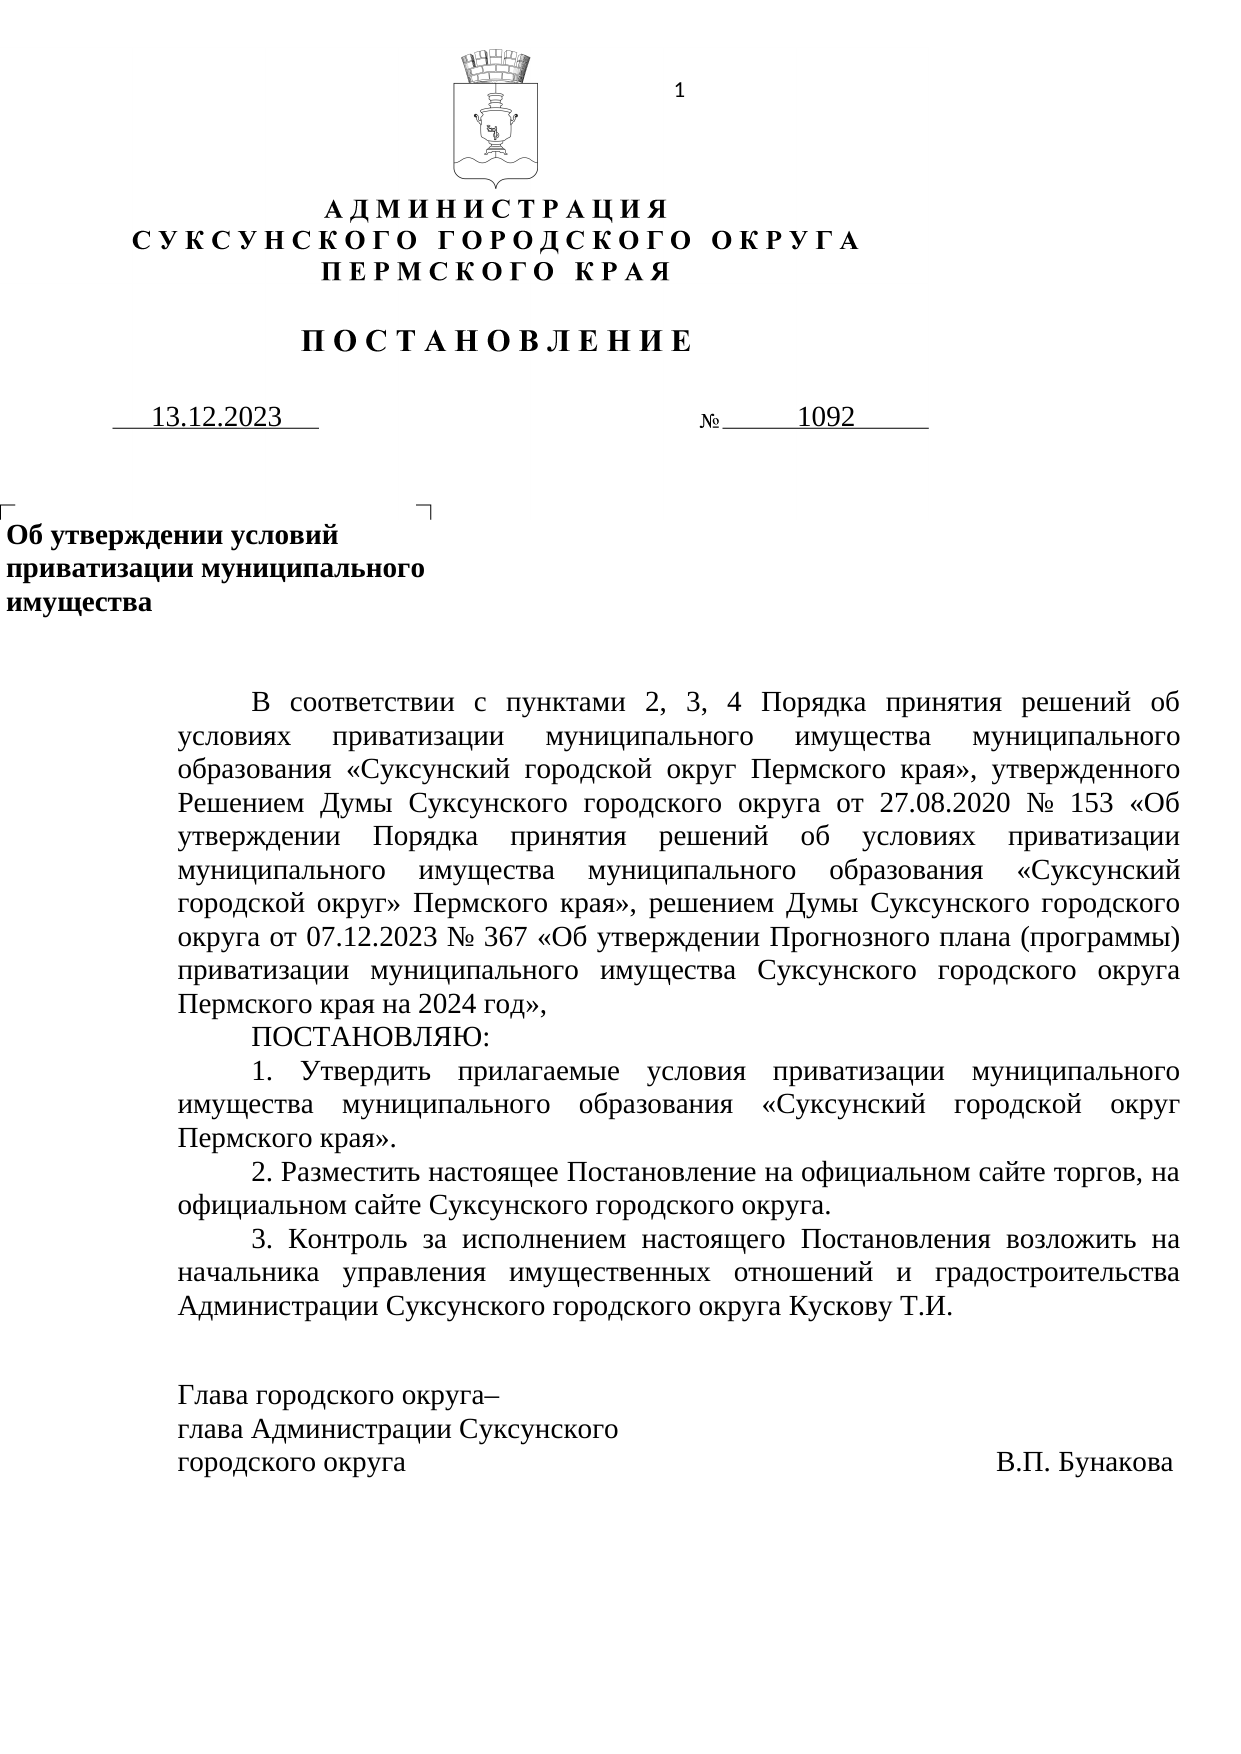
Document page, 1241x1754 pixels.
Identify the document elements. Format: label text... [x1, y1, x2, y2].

text глава Администрации Суксунского [177, 1411, 1181, 1444]
text Глава городского округа– [177, 1377, 1181, 1411]
text ПОСТАНОВЛЯЮ: [177, 1019, 1181, 1053]
picture [0, 47, 929, 520]
text 1. Утвердить прилагаемые условия приватизации муниципального имущества муниципального образования «Суксунский городской округ Пермского края». [177, 1053, 1181, 1154]
text 2. Разместить настоящее Постановление на официальном сайте торгов, на официальном сайте Суксунского городского округа. [177, 1154, 1181, 1221]
text В соответствии с пунктами 2, 3, 4 Порядка принятия решений об условиях приватизации муниципального имущества муниципального образования «Суксунский городской округ Пермского края», утвержденного Решением Думы Суксунского городского округа от 27.08.2020 № 153 «Об утверждении Порядка принятия решений об условиях приватизации муниципального имущества муниципального образования «Суксунский городской округ» Пермского края», решением Думы Суксунского городского округа от 07.12.2023 № 367 «Об утверждении Прогнозного плана (программы) приватизации муниципального имущества Суксунского городского округа Пермского края на 2024 год», [177, 684, 1181, 1019]
text городского округа В.П. Бунакова [177, 1444, 1181, 1478]
text 3. Контроль за исполнением настоящего Постановления возложить на начальника управления имущественных отношений и градостроительства Администрации Суксунского городского округа Кускову Т.И. [177, 1221, 1181, 1321]
